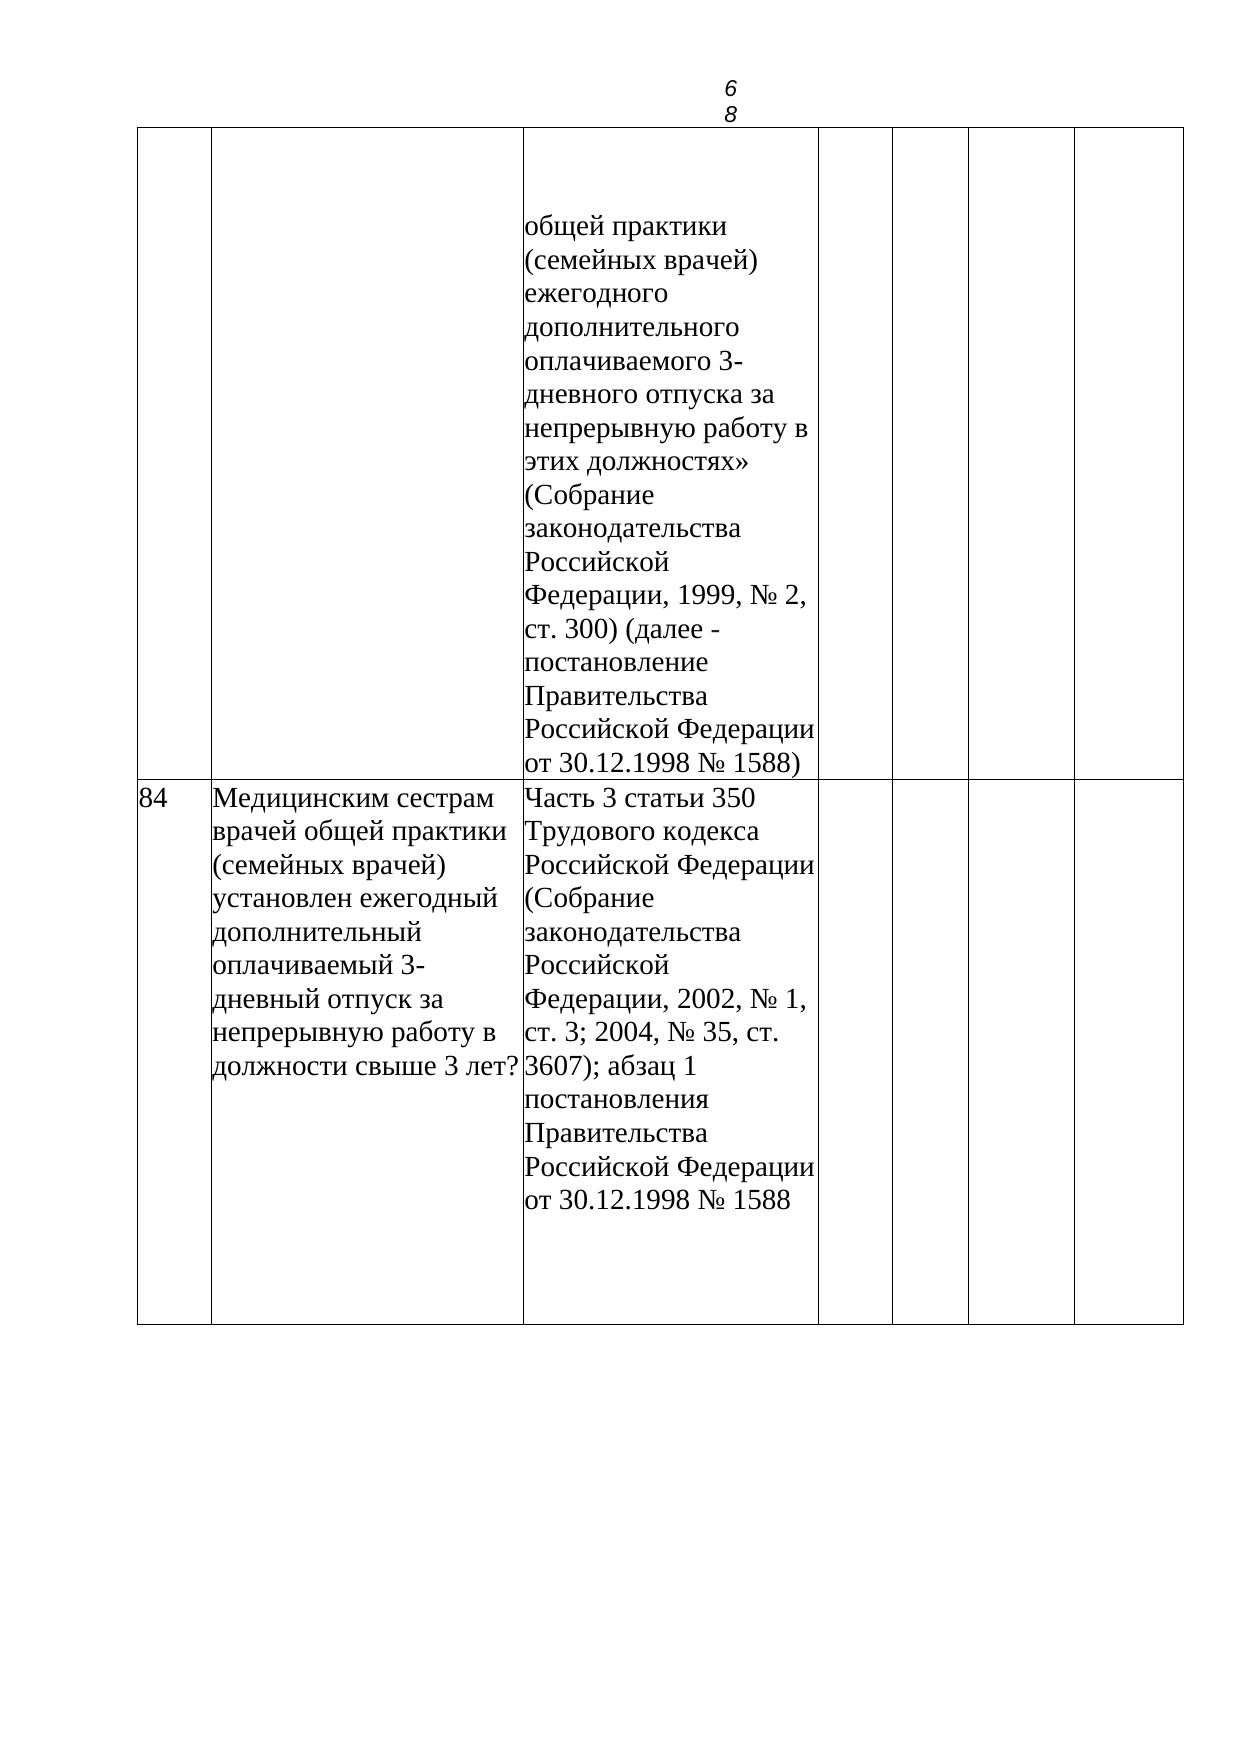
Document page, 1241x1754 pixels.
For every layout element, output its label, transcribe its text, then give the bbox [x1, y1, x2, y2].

table_cell [893, 780, 968, 1324]
table_header [138, 128, 211, 779]
table_header общей практики (семейных врачей) ежегодного дополнительного оплачиваемого 3дневного отпуска за непрерывную работу в этих должностях» (Собрание законодательства Российской Федерации, 1999, № 2, ст. 300) (далее - постановление Правительства Российской Федерации от 30.12.1998 № 1588) [524, 128, 818, 779]
table_cell [969, 780, 1074, 1324]
table_cell 84 [138, 780, 211, 1324]
table_header [212, 128, 523, 779]
table_header [1075, 128, 1183, 779]
table_cell [1075, 780, 1183, 1324]
table_header [819, 128, 892, 779]
table_cell [819, 780, 892, 1324]
table_cell Часть 3 статьи 350 Трудового кодекса Российской Федерации (Собрание законодательства Российской Федерации, 2002, № 1, ст. 3; 2004, № 35, ст. 3607); абзац 1 постановления Правительства Российской Федерации от 30.12.1998 № 1588 [524, 780, 818, 1324]
table_header [969, 128, 1074, 779]
table_header [893, 128, 968, 779]
table_cell Медицинским сестрам врачей общей практики (семейных врачей) установлен ежегодный дополнительный оплачиваемый 3дневный отпуск за непрерывную работу в должности свыше 3 лет? [212, 780, 523, 1324]
